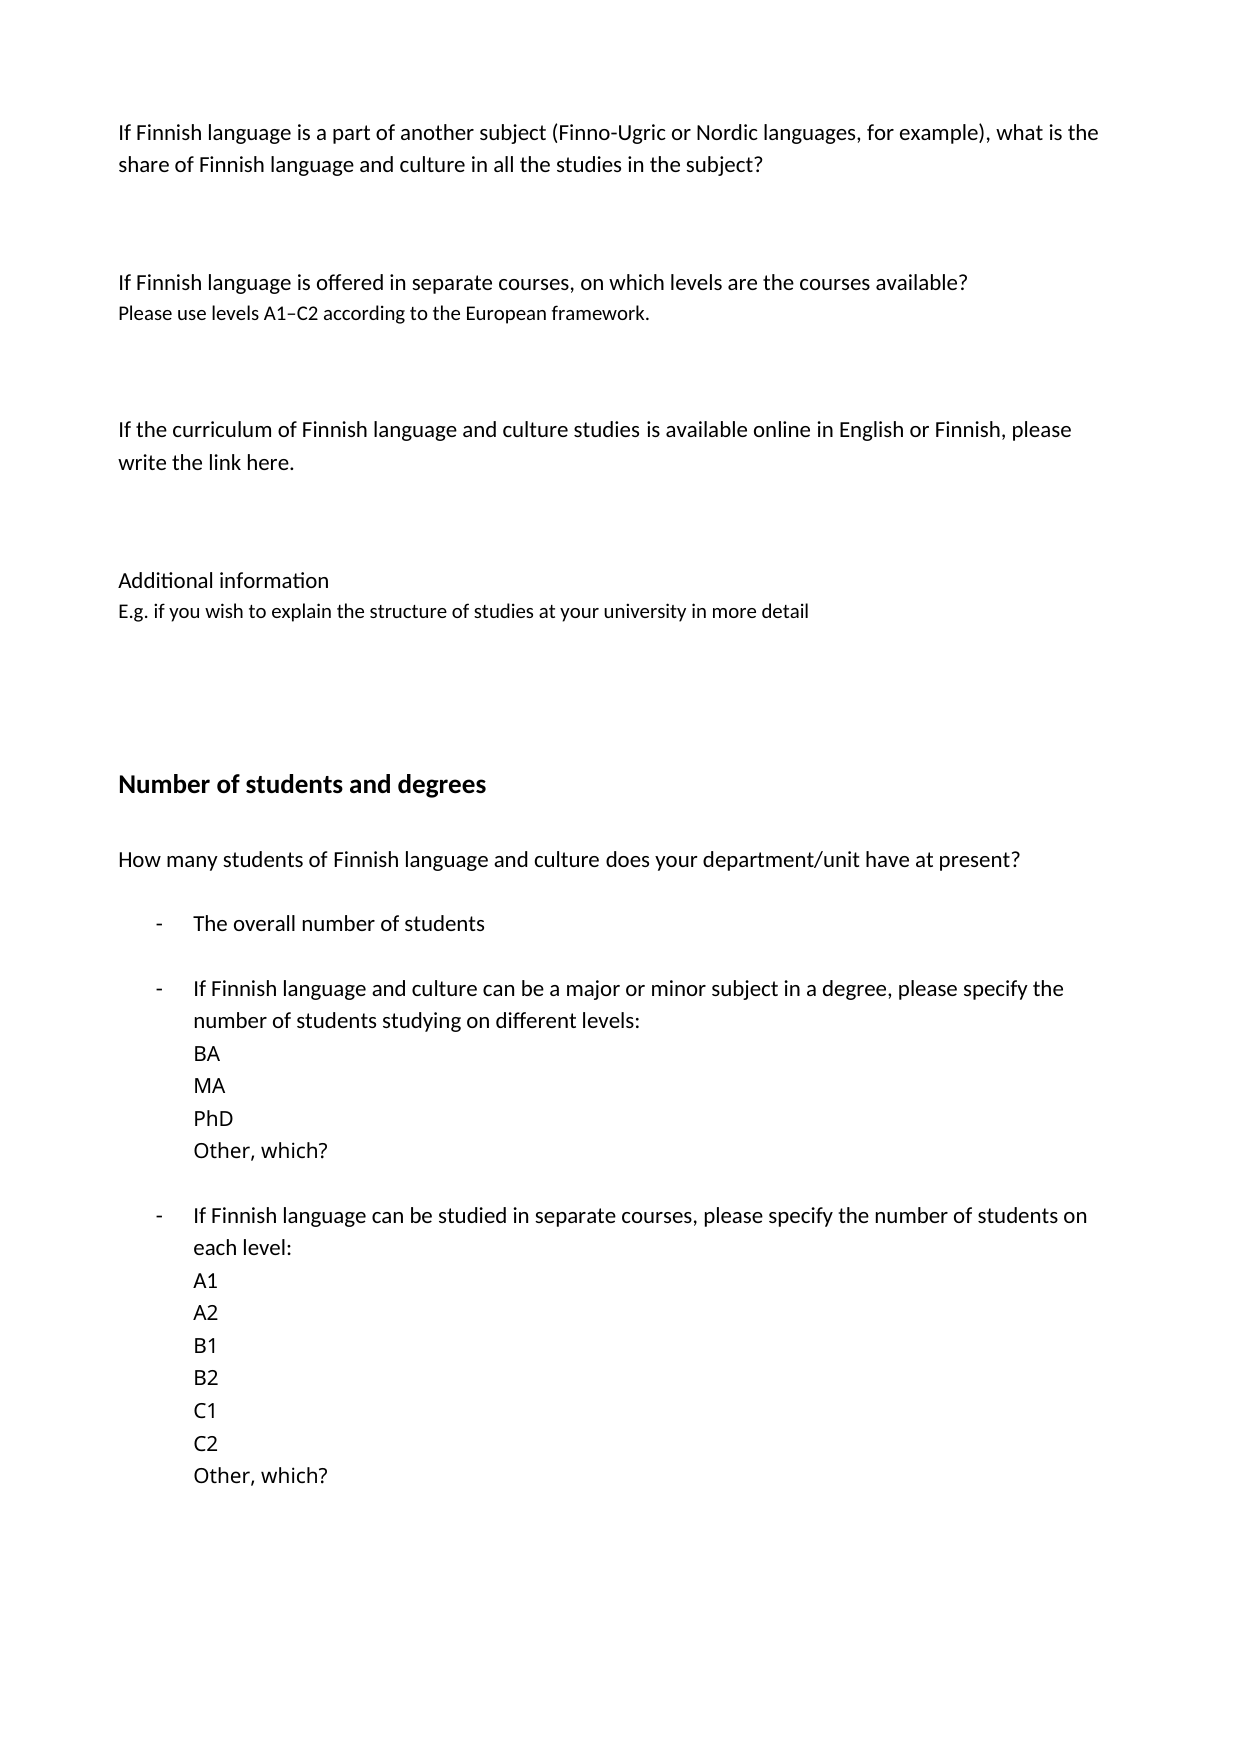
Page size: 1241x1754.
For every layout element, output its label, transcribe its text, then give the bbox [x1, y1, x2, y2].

subtitle Number of students and degrees [118, 767, 1122, 800]
subtitle If the curriculum of Finnish language and culture studies is available online in English or Finnish, please write the link here. [118, 416, 1122, 476]
list If Finnish language and culture can be a major or minor subject in a degree, please specify the number of students studying on different levels: BA MA PhD Other, which? [156, 974, 1122, 1197]
subtitle How many students of Finnish language and culture does your department/unit have at present? [118, 845, 1122, 905]
subtitle Additional information [118, 566, 1122, 594]
subtitle If Finnish language is a part of another subject (Finno-Ugric or Nordic languages, for example), what is the share of Finnish language and culture in all the studies in the subject? [118, 118, 1122, 178]
text E.g. if you wish to explain the structure of studies at your university in more detail [118, 598, 1122, 689]
list The overall number of students [156, 909, 1122, 970]
subtitle If Finnish language is offered in separate courses, on which levels are the courses available? Please use levels A1–C2 according to the European framework. [118, 268, 1122, 326]
list If Finnish language can be studied in separate courses, please specify the number of students on each level: A1 A2 B1 B2 C1 C2 Other, which? [156, 1201, 1122, 1490]
